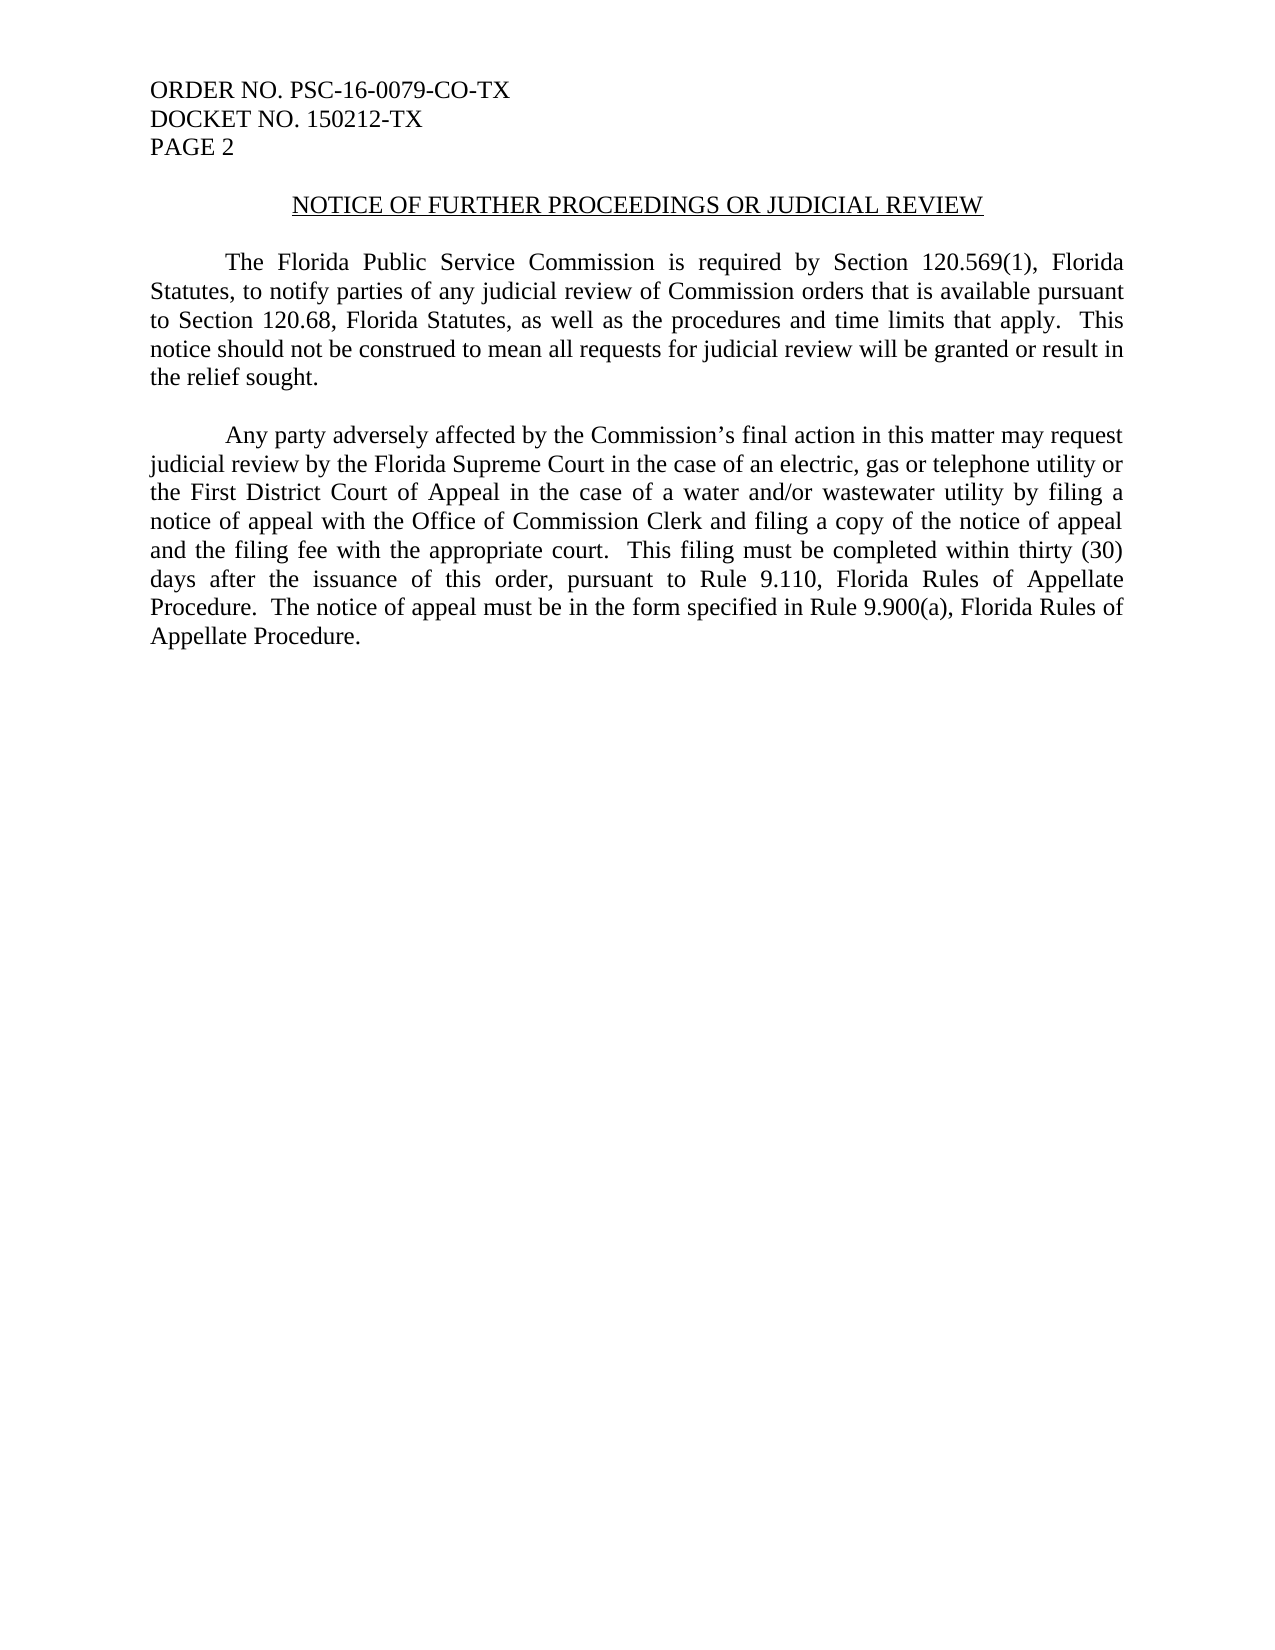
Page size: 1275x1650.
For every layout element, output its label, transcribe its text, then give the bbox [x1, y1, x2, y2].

text NOTICE OF FURTHER PROCEEDINGS OR JUDICIAL REVIEW [150, 190, 1125, 219]
text The Florida Public Service Commission is required by Section 120.569(1), Florida Statutes, to notify parties of any judicial review of Commission orders that is available pursuant to Section 120.68, Florida Statutes, as well as the procedures and time limits that apply. This notice should not be construed to mean all requests for judicial review will be granted or result in the relief sought. [150, 247, 1125, 391]
text Any party adversely affected by the Commission’s final action in this matter may request judicial review by the Florida Supreme Court in the case of an electric, gas or telephone utility or the First District Court of Appeal in the case of a water and/or wastewater utility by filing a notice of appeal with the Office of Commission Clerk and filing a copy of the notice of appeal and the filing fee with the appropriate court. This filing must be completed within thirty (30) days after the issuance of this order, pursuant to Rule 9.110, Florida Rules of Appellate Procedure. The notice of appeal must be in the form specified in Rule 9.900(a), Florida Rules of Appellate Procedure. [150, 420, 1125, 650]
